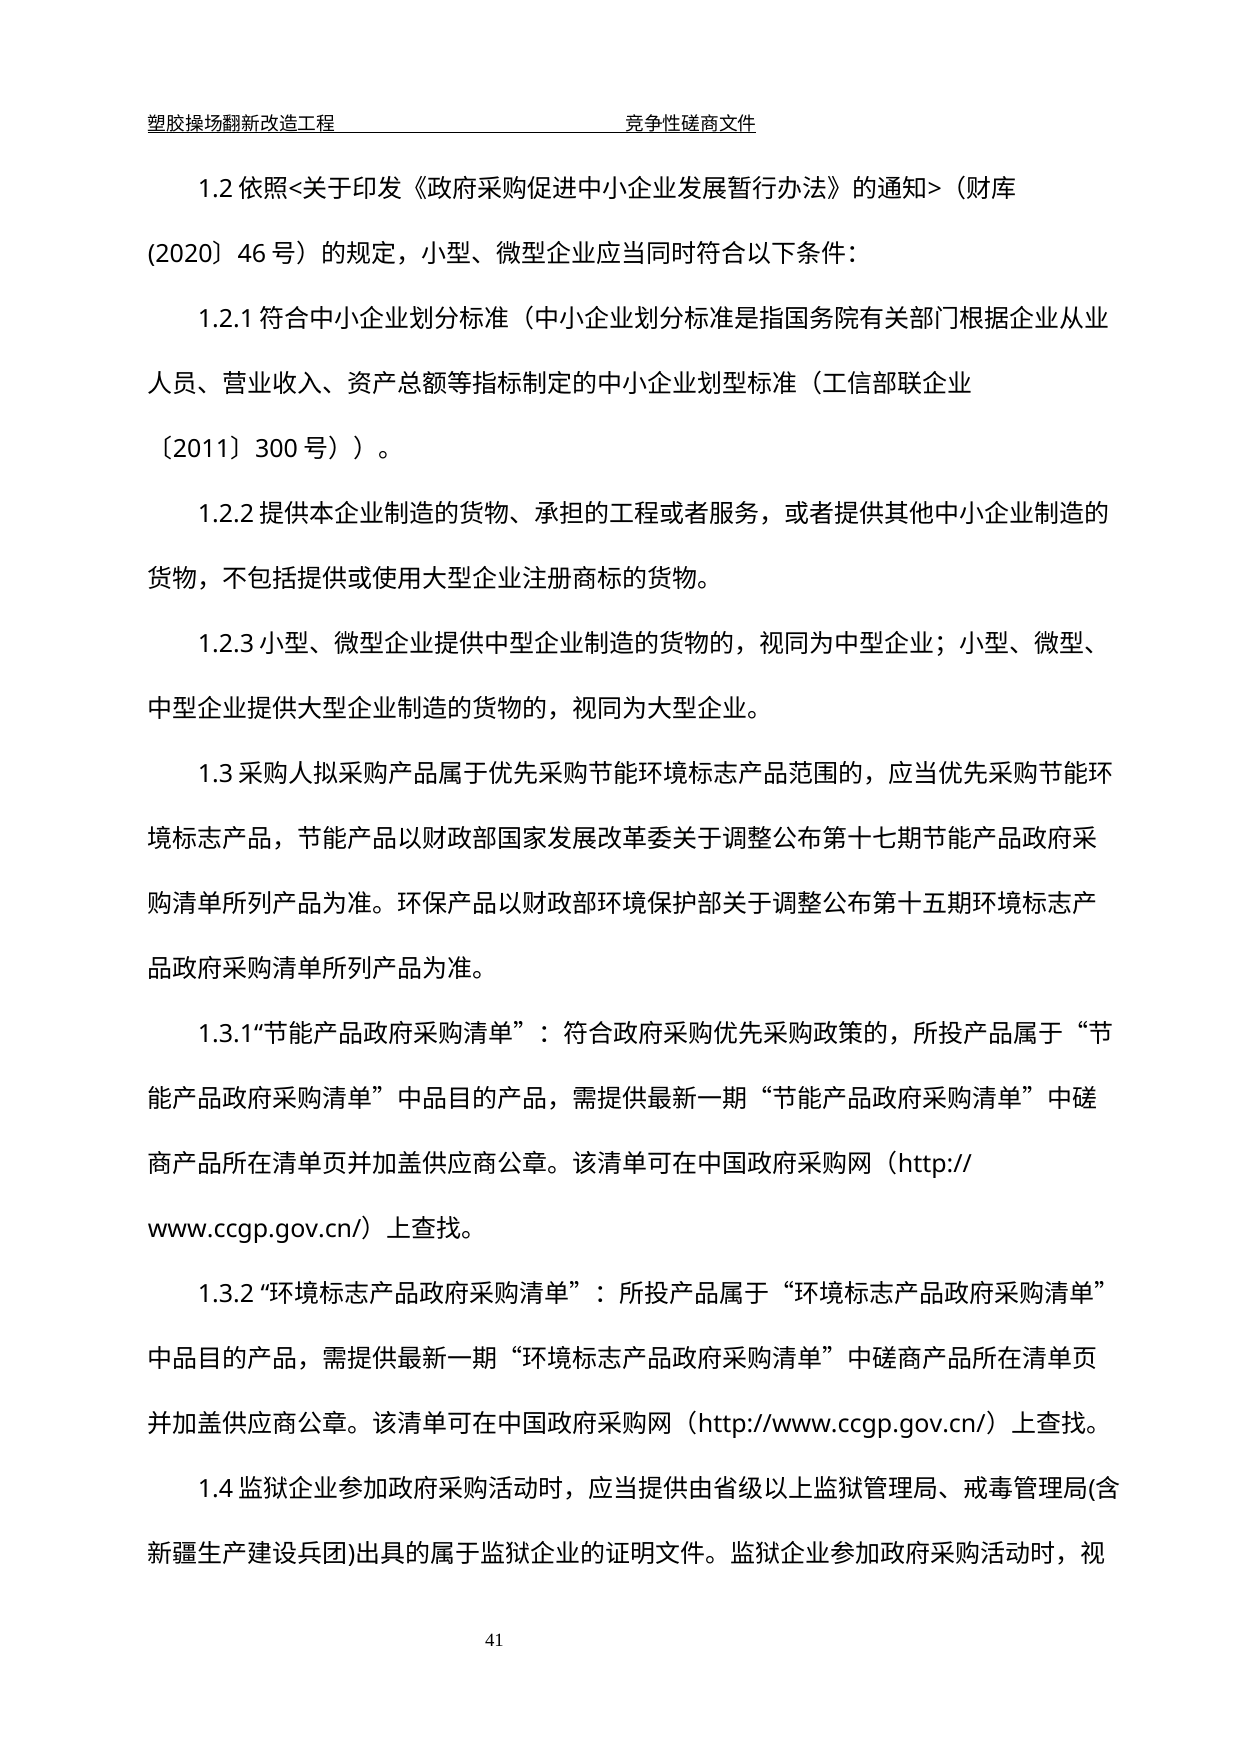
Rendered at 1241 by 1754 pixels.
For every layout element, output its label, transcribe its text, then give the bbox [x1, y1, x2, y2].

text 1.2.2提供本企业制造的货物、承担的工程或者服务，或者提供其他中小企业制造的货物，不包括提供或使用大型企业注册商标的货物。 [148, 479, 1122, 609]
text 1.2.1符合中小企业划分标准（中小企业划分标准是指国务院有关部门根据企业从业人员、营业收入、资产总额等指标制定的中小企业划型标准（工信部联企业〔2011〕300号））。 [148, 284, 1122, 479]
text 1.2依照<关于印发《政府采购促进中小企业发展暂行办法》的通知>（财库(2020〕46号）的规定，小型、微型企业应当同时符合以下条件： [148, 154, 1122, 284]
text 1.3.1“节能产品政府采购清单”：符合政府采购优先采购政策的，所投产品属于“节能产品政府采购清单”中品目的产品，需提供最新一期“节能产品政府采购清单”中磋商产品所在清单页并加盖供应商公章。该清单可在中国政府采购网（http://www.ccgp.gov.cn/）上查找。 [148, 999, 1122, 1259]
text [148, 1454, 1122, 1584]
text 1.3.2 “环境标志产品政府采购清单”：所投产品属于“环境标志产品政府采购清单”中品目的产品，需提供最新一期“环境标志产品政府采购清单”中磋商产品所在清单页并加盖供应商公章。该清单可在中国政府采购网（http://www.ccgp.gov.cn/）上查找。 [148, 1259, 1122, 1454]
text 1.3采购人拟采购产品属于优先采购节能环境标志产品范围的，应当优先采购节能环境标志产品，节能产品以财政部国家发展改革委关于调整公布第十七期节能产品政府采购清单所列产品为准。环保产品以财政部环境保护部关于调整公布第十五期环境标志产品政府采购清单所列产品为准。 [148, 739, 1122, 999]
text 1.2.3小型、微型企业提供中型企业制造的货物的，视同为中型企业；小型、微型、中型企业提供大型企业制造的货物的，视同为大型企业。 [148, 609, 1122, 739]
